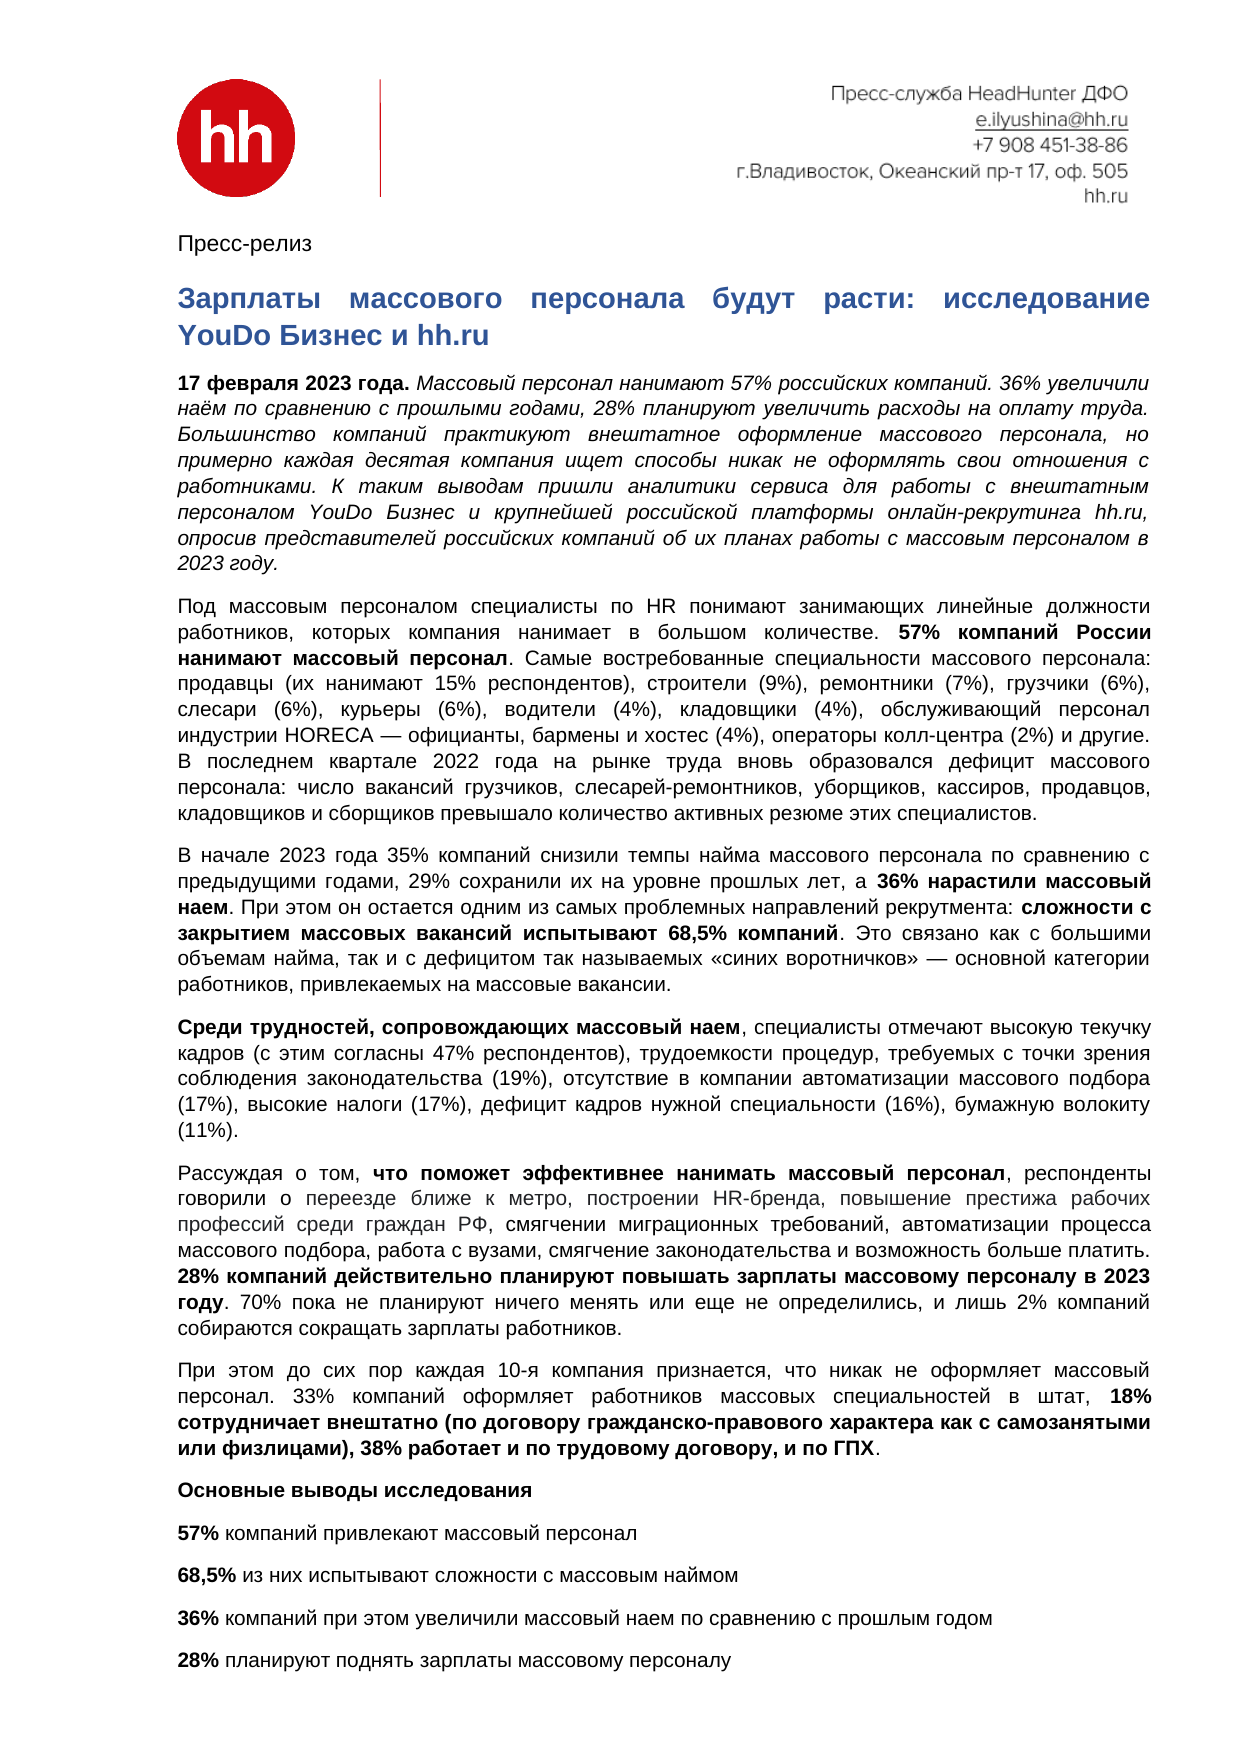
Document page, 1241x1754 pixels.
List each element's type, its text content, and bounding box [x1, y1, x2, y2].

text 57% компаний привлекают массовый персонал [177, 1520, 1152, 1544]
text При этом до сих пор каждая 10-я компания признается, что никак не оформляет массовый персонал. 33% компаний оформляет работников массовых специальностей в штат, 18% сотрудничает внештатно (по договору гражданско-правового характера как с самозанятыми или физлицами), 38% работает и по трудовому договору, и по ГПХ. [177, 1358, 1152, 1459]
text Рассуждая о том, что поможет эффективнее нанимать массовый персонал, респонденты говорили о переезде ближе к метро, построении HR-бренда, повышение престижа рабочих профессий среди граждан РФ, смягчении миграционных требований, автоматизации процесса массового подбора, работа с вузами, смягчение законодательства и возможность больше платить. 28% компаний действительно планируют повышать зарплаты массовому персоналу в 2023 году. 70% пока не планируют ничего менять или еще не определились, и лишь 2% компаний собираются сокращать зарплаты работников. [177, 1262, 1152, 1339]
text 68,5% из них испытывают сложности с массовым наймом [177, 1563, 1152, 1587]
text Среди трудностей, сопровождающих массовый наем, специалисты отмечают высокую текучку кадров (с этим согласны 47% респондентов), трудоемкости процедур, требуемых с точки зрения соблюдения законодательства (19%), отсутствие в компании автоматизации массового подбора (17%), высокие налоги (17%), дефицит кадров нужной специальности (16%), бумажную волокиту (11%). [177, 1014, 1152, 1142]
text В начале 2023 года 35% компаний снизили темпы найма массового персонала по сравнению с предыдущими годами, 29% сохранили их на уровне прошлых лет, а 36% нарастили массовый наем. При этом он остается одним из самых проблемных направлений рекрутмента: сложности с закрытием массовых вакансий испытывают 68,5% компаний. Это связано как с большими объемам найма, так и с дефицитом так называемых «синих воротничков» — основной категории работников, привлекаемых на массовые вакансии. [177, 843, 1152, 996]
text 17 февраля 2023 года. Массовый персонал нанимают 57% российских компаний. 36% увеличили наём по сравнению с прошлыми годами, 28% планируют увеличить расходы на оплату труда. Большинство компаний практикуют внештатное оформление массового персонала, но примерно каждая десятая компания ищет способы никак не оформлять свои отношения с работниками. К таким выводам пришли аналитики сервиса для работы с внештатным персоналом YouDo Бизнес и крупнейшей российской платформы онлайн-рекрутинга hh.ru, опросив представителей российских компаний об их планах работы с массовым персоналом в 2023 году. [177, 370, 1152, 575]
text 36% компаний при этом увеличили массовый наем по сравнению с прошлым годом [177, 1605, 1152, 1629]
text Основные выводы исследования [177, 1478, 1152, 1502]
text Под массовым персоналом специалисты по HR понимают занимающих линейные должности работников, которых компания нанимает в большом количестве. 57% компаний России нанимают массовый персонал. Самые востребованные специальности массового персонала: продавцы (их нанимают 15% респондентов), строители (9%), ремонтники (7%), грузчики (6%), слесари (6%), курьеры (6%), водители (4%), кладовщики (4%), обслуживающий персонал индустрии HORECA — официанты, бармены и хостес (4%), операторы колл-центра (2%) и другие. В последнем квартале 2022 года на рынке труда вновь образовался дефицит массового персонала: число вакансий грузчиков, слесарей-ремонтников, уборщиков, кассиров, продавцов, кладовщиков и сборщиков превышало количество активных резюме этих специалистов. [177, 594, 1152, 824]
text Зарплаты массового персонала будут расти: исследование YouDo Бизнес и hh.ru [177, 281, 1152, 351]
picture [177, 79, 295, 197]
text 28% планируют поднять зарплаты массовому персоналу [177, 1648, 1152, 1672]
picture [719, 73, 1152, 212]
text Пресс-релиз [177, 230, 1152, 257]
